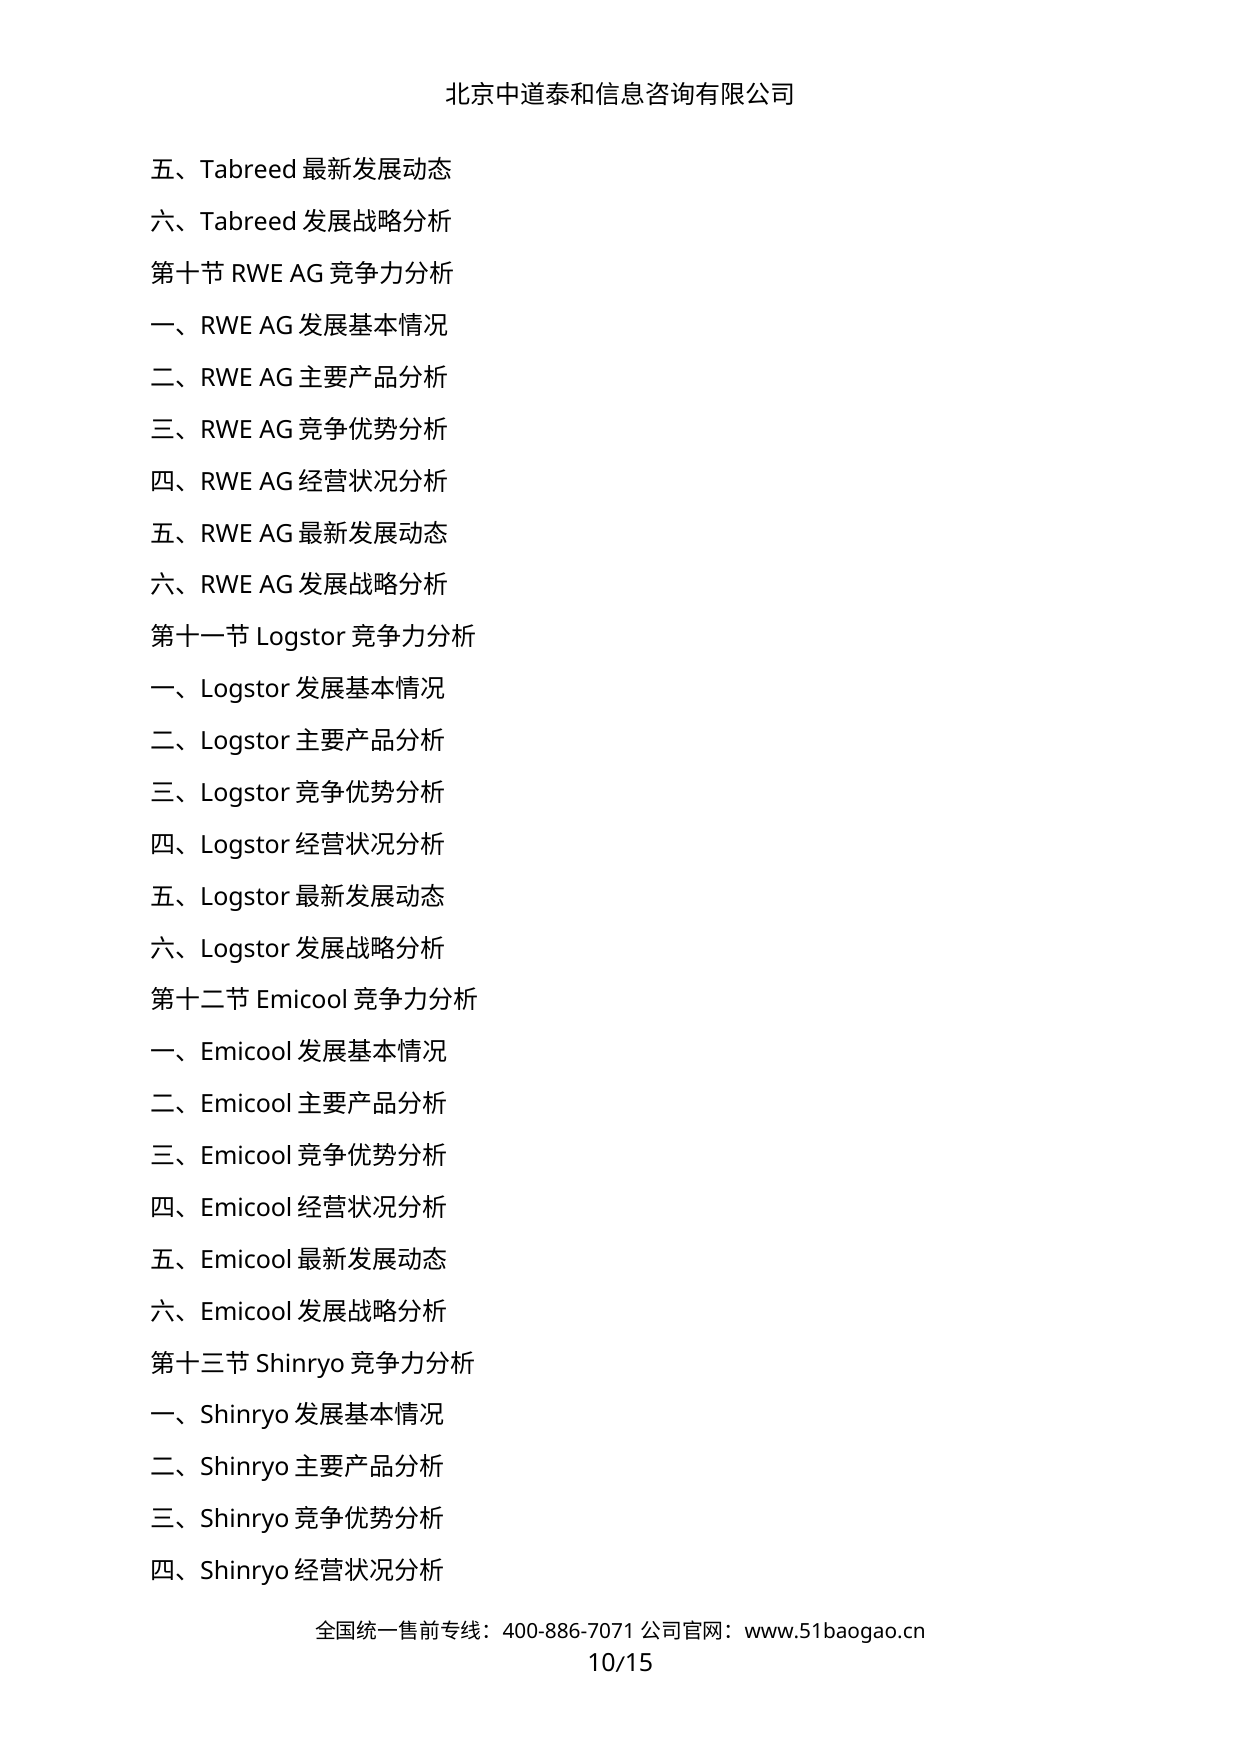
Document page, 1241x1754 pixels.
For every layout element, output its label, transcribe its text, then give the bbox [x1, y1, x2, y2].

text 四、Emicool经营状况分析 [150, 1187, 1090, 1224]
text 三、Shinryo竞争优势分析 [150, 1499, 1090, 1535]
text 第十二节 Emicool竞争力分析 [150, 980, 1090, 1016]
text 二、Logstor主要产品分析 [150, 721, 1090, 757]
text 四、Shinryo经营状况分析 [150, 1551, 1090, 1587]
text 二、Emicool主要产品分析 [150, 1084, 1090, 1120]
text 五、Emicool最新发展动态 [150, 1239, 1090, 1276]
text 四、RWE AG经营状况分析 [150, 461, 1090, 497]
text 四、Logstor经营状况分析 [150, 824, 1090, 861]
text 第十节 RWE AG竞争力分析 [150, 254, 1090, 290]
text 六、Tabreed发展战略分析 [150, 202, 1090, 238]
text 一、Emicool发展基本情况 [150, 1032, 1090, 1068]
text 三、RWE AG竞争优势分析 [150, 409, 1090, 446]
text 六、Emicool发展战略分析 [150, 1291, 1090, 1327]
text 三、Logstor竞争优势分析 [150, 772, 1090, 809]
text 一、RWE AG发展基本情况 [150, 306, 1090, 342]
text 六、Logstor发展战略分析 [150, 928, 1090, 964]
text 一、Shinryo发展基本情况 [150, 1395, 1090, 1431]
text 二、RWE AG主要产品分析 [150, 357, 1090, 394]
text 三、Emicool竞争优势分析 [150, 1136, 1090, 1172]
text 一、Logstor发展基本情况 [150, 669, 1090, 705]
text 五、RWE AG最新发展动态 [150, 513, 1090, 549]
text 五、Tabreed最新发展动态 [150, 150, 1090, 186]
text 第十三节 Shinryo竞争力分析 [150, 1343, 1090, 1379]
text 六、RWE AG发展战略分析 [150, 565, 1090, 601]
text 第十一节 Logstor竞争力分析 [150, 617, 1090, 653]
text 二、Shinryo主要产品分析 [150, 1447, 1090, 1483]
text 五、Logstor最新发展动态 [150, 876, 1090, 912]
